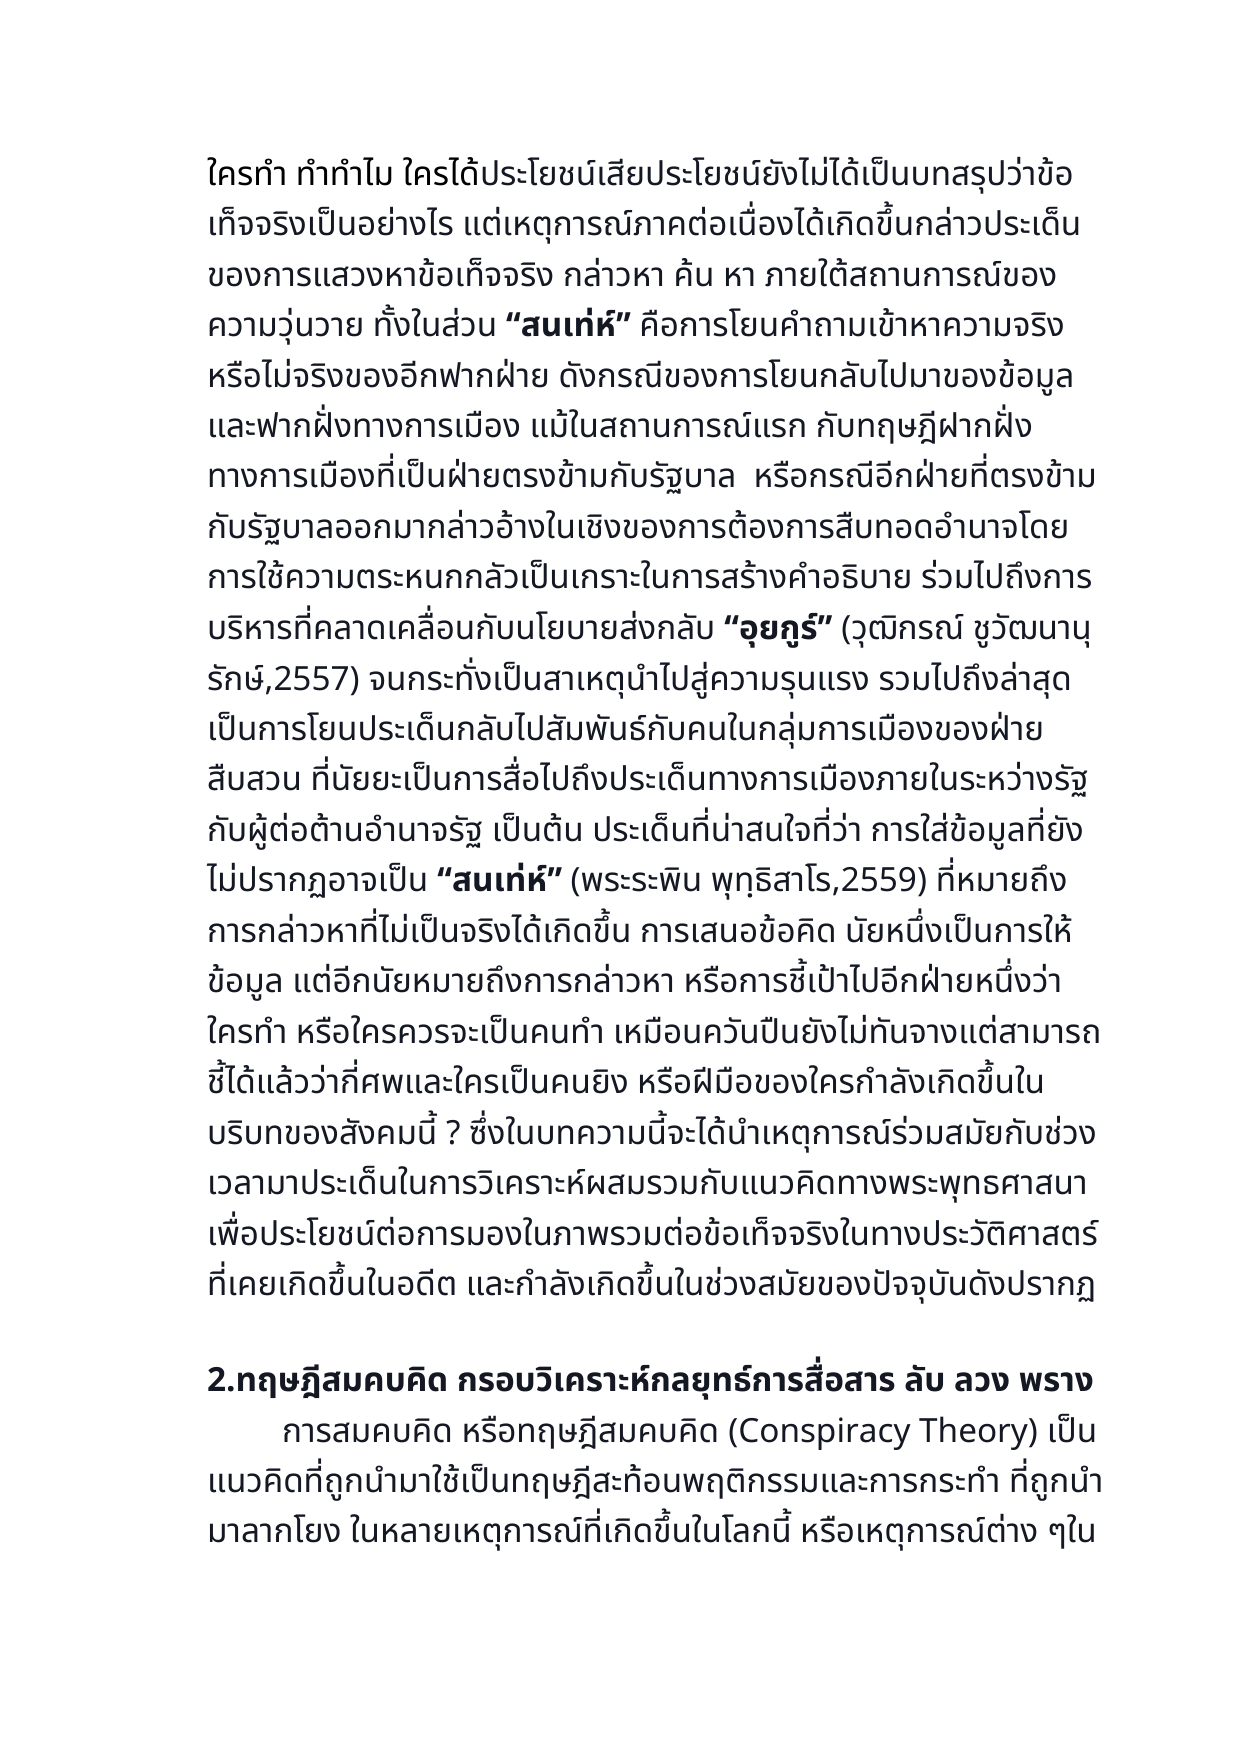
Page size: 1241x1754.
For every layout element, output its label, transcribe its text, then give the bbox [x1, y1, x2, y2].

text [207, 150, 1107, 1310]
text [207, 1406, 1107, 1558]
text 2.ทฤษฎีสมคบคิด กรอบวิเคราะห์กลยุทธ์การสื่อสาร ลับ ลวง พราง [207, 1310, 1107, 1406]
